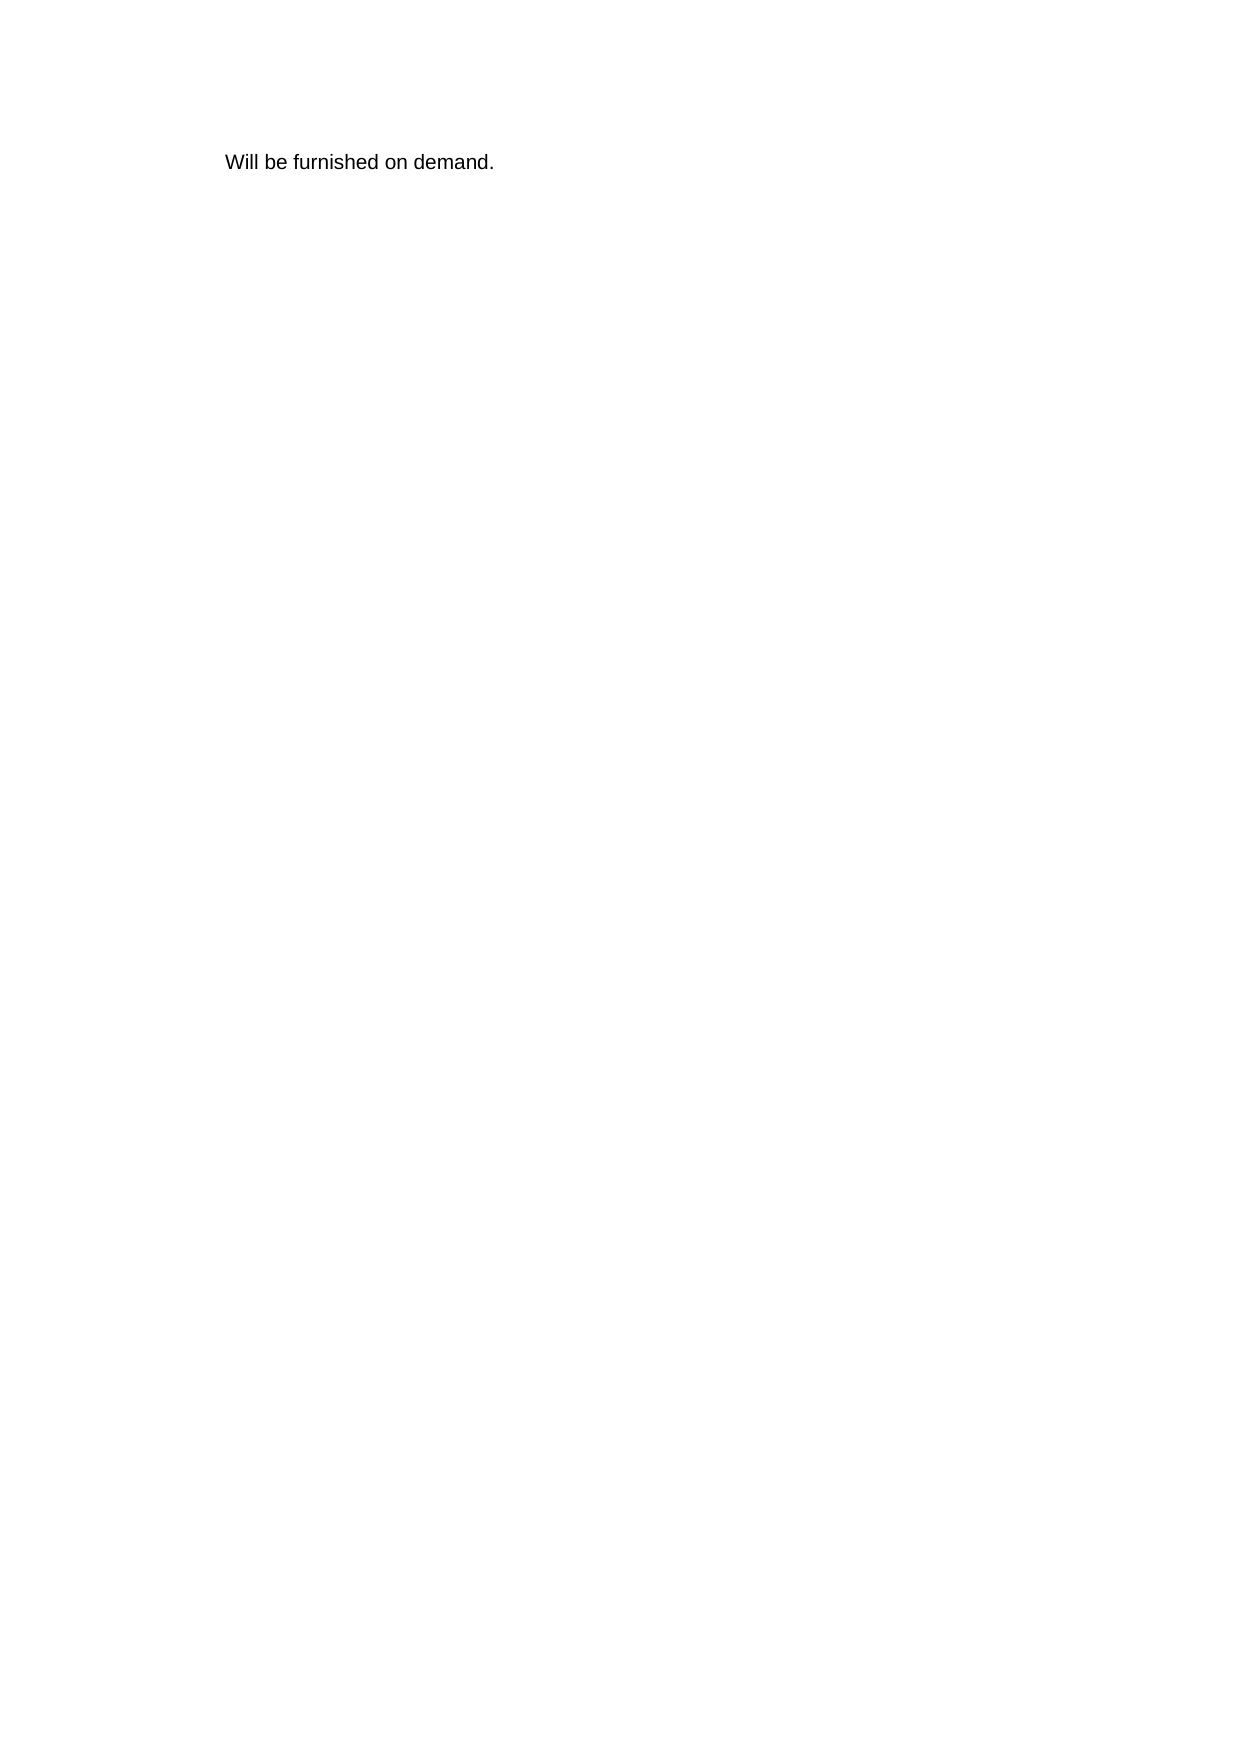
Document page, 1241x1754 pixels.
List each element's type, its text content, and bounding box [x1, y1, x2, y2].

list Will be furnished on demand. [225, 150, 1090, 174]
